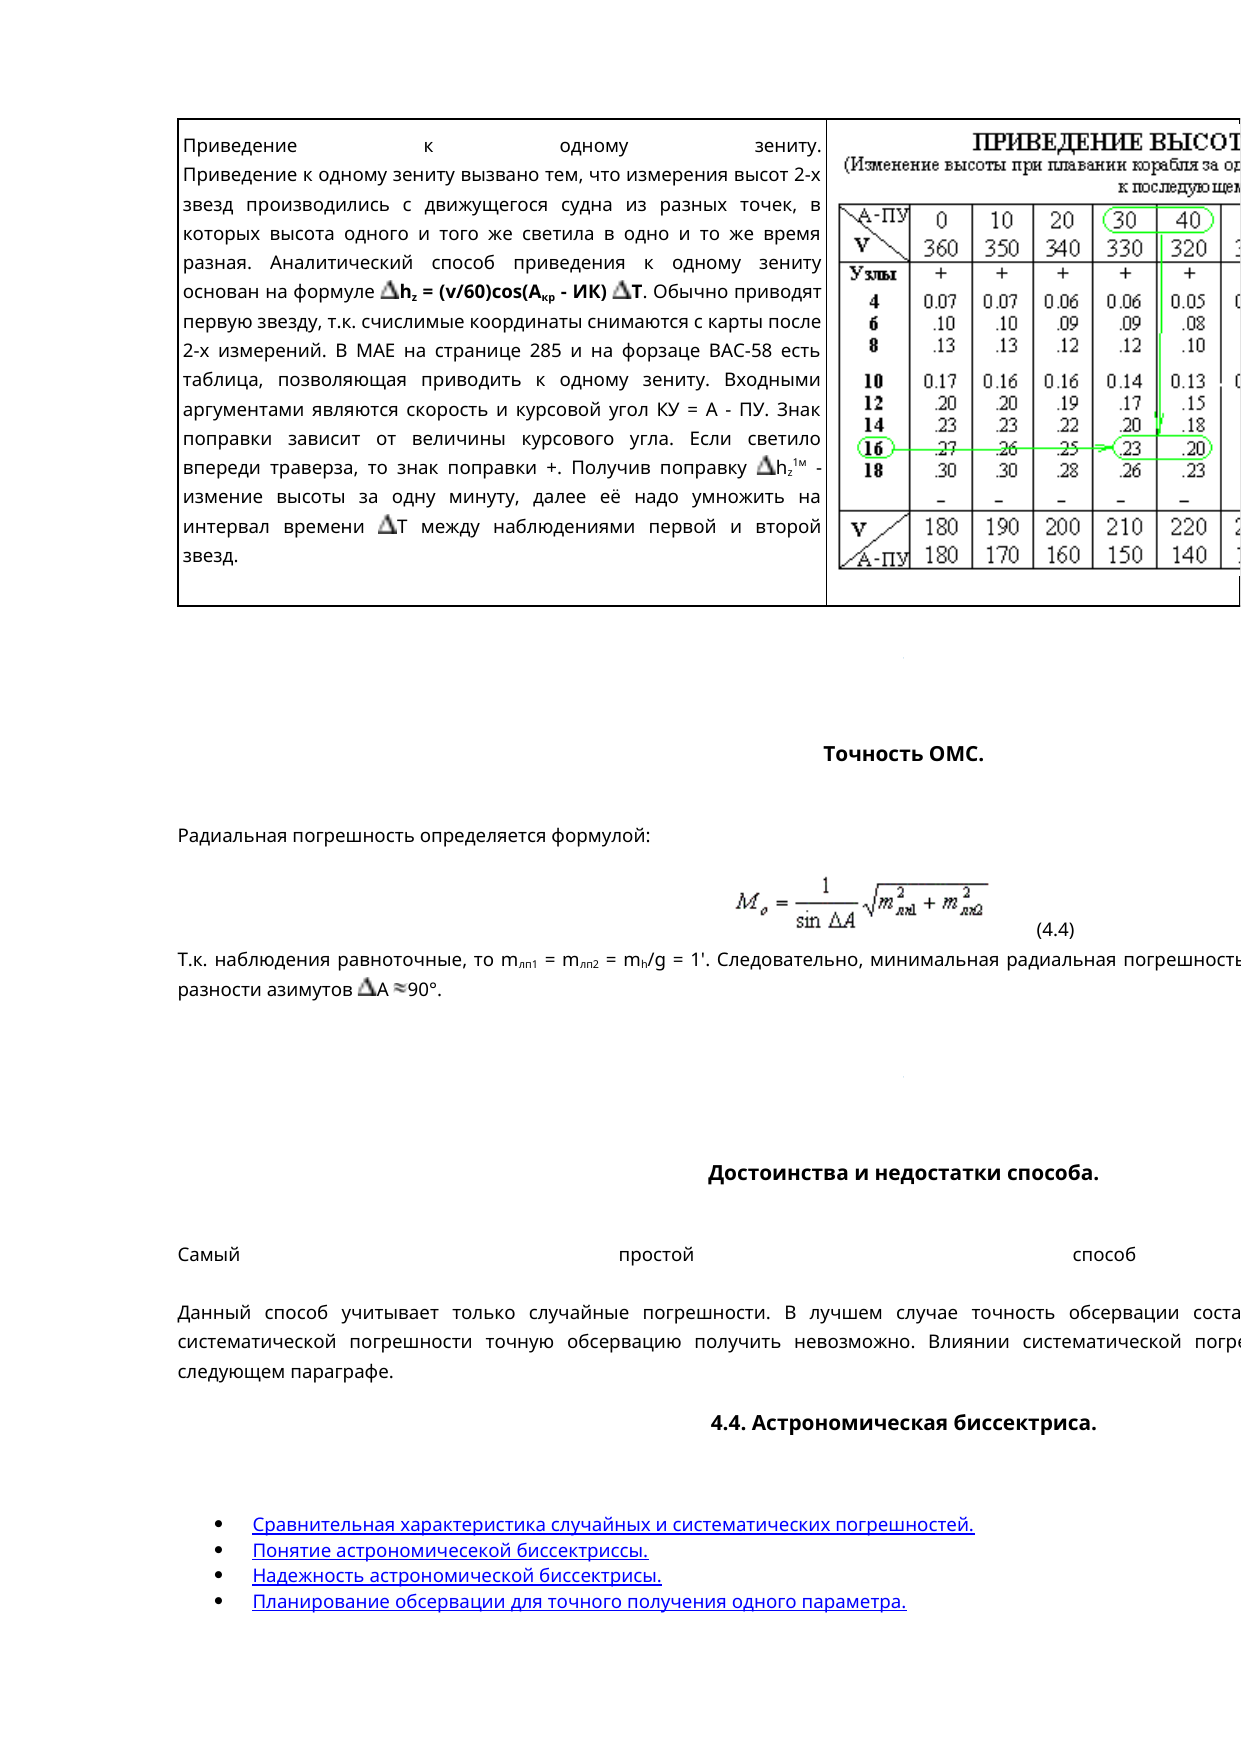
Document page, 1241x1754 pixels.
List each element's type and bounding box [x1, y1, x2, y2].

picture [357, 977, 377, 996]
picture [756, 455, 776, 475]
table_cell [827, 120, 1239, 605]
picture [380, 280, 400, 299]
picture [378, 514, 397, 534]
picture [393, 983, 408, 996]
table_cell [177, 607, 1240, 1408]
table_cell [179, 120, 826, 605]
picture [733, 872, 998, 936]
picture [612, 280, 632, 299]
picture [831, 124, 1241, 576]
table_cell [177, 1408, 1240, 1619]
